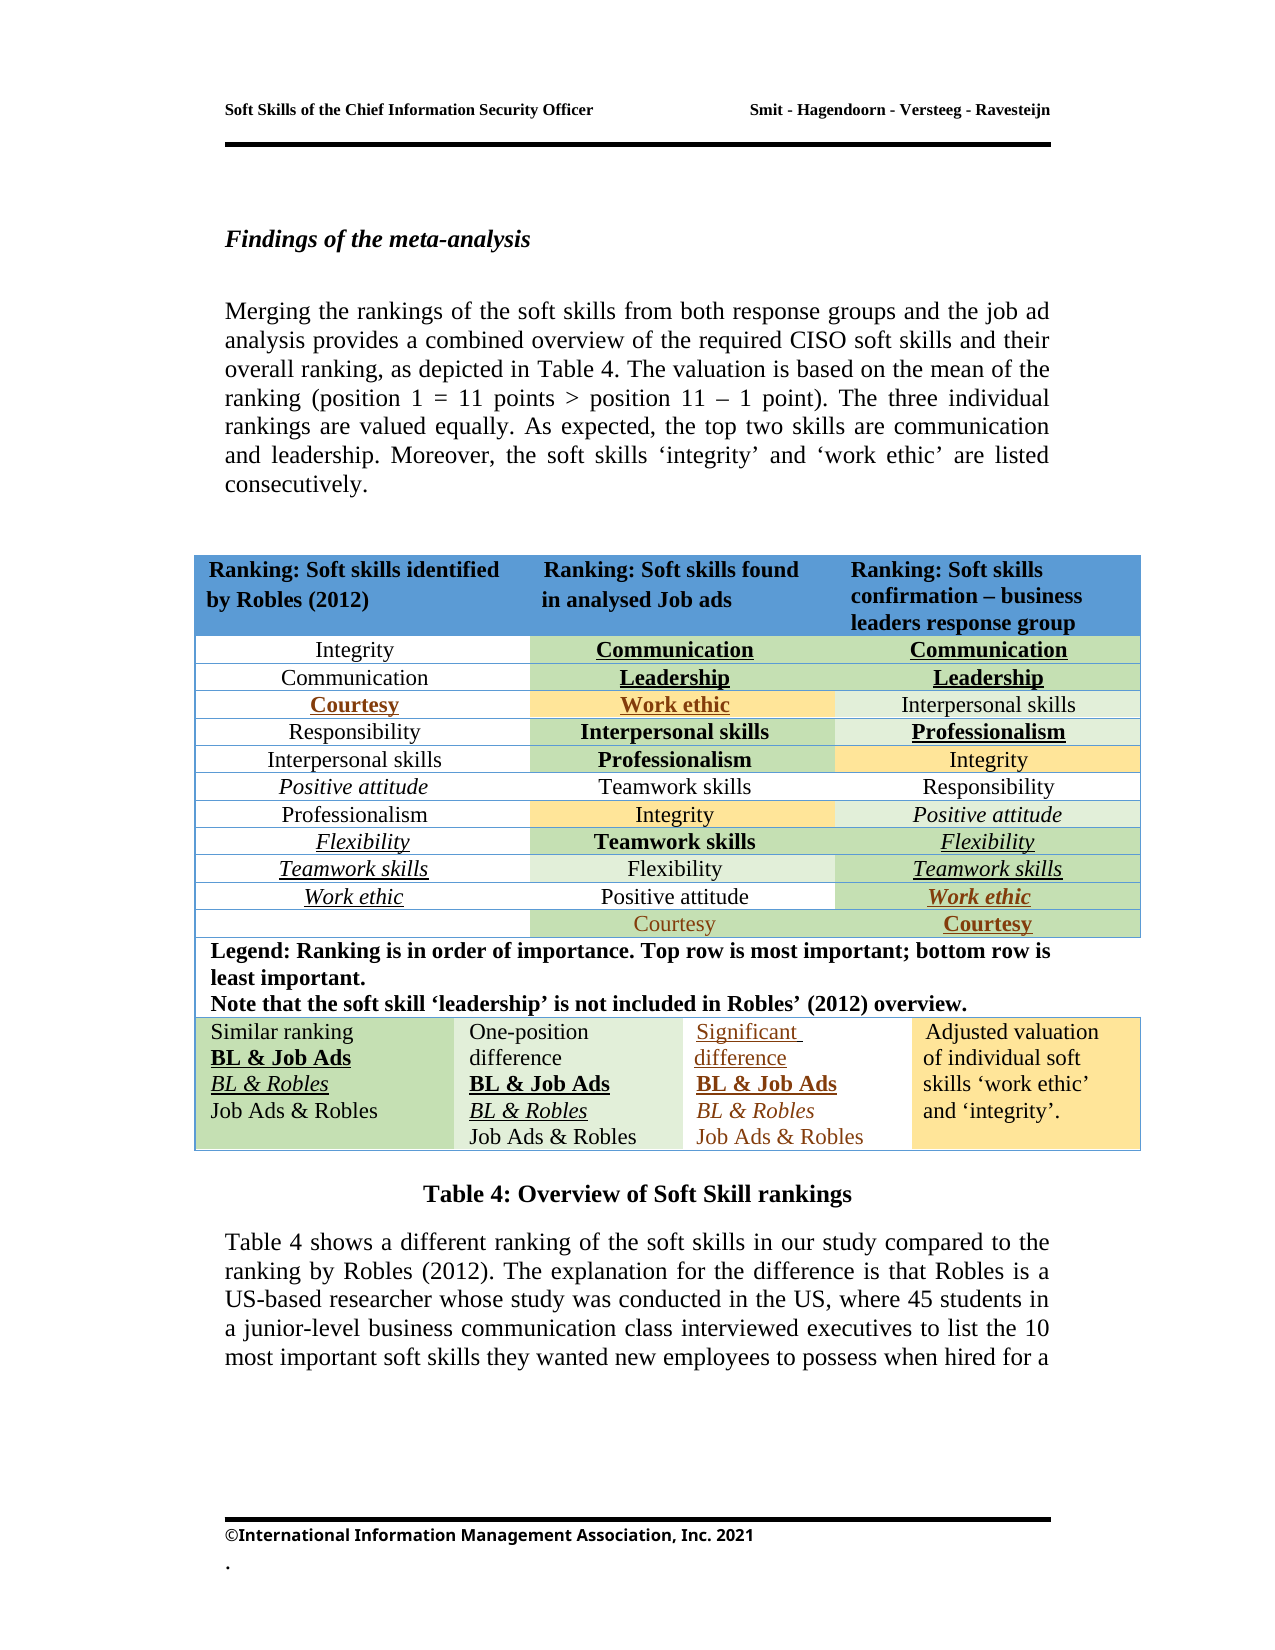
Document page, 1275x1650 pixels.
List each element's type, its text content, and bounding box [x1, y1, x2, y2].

table_cell Flexibility [196, 828, 530, 854]
table_cell Leadership [530, 664, 835, 690]
table_cell Work ethic [196, 883, 530, 909]
table_cell Integrity [835, 746, 1140, 772]
table_cell Flexibility [835, 828, 1140, 854]
table_cell Positive attitude [835, 801, 1140, 827]
table_cell Interpersonal skills [196, 746, 530, 772]
table_cell Professionalism [835, 719, 1140, 745]
text Table 4: Overview of Soft Skill rankings [224, 1179, 1051, 1208]
table_cell Positive attitude [530, 883, 835, 909]
subtitle Findings of the meta-analysis [224, 224, 1051, 253]
table_cell Courtesy [196, 691, 530, 717]
table_cell Communication [835, 636, 1140, 663]
table_cell Leadership [835, 664, 1140, 690]
table_cell Adjusted valuation of individual soft skills ‘work ethic’ and ‘integrity’. [912, 1018, 1140, 1149]
text Merging the rankings of the soft skills from both response groups and the job ad analysis provides a combined overview of the required CISO soft skills and their overall ranking, as depicted in Table 4. The valuation is based on the mean of the ranking (position 1 = 11 points > position 11 – 1 point). The three individual rankings are valued equally. As expected, the top two skills are communication and leadership. Moreover, the soft skills ‘integrity’ and ‘work ethic’ are listed consecutively. [224, 296, 1051, 526]
table_header Ranking: Soft skills found in analysed Job ads [530, 556, 835, 635]
table_cell Integrity [196, 636, 530, 663]
table_cell Teamwork skills [530, 773, 835, 799]
table_cell Teamwork skills [530, 828, 835, 854]
table_cell Flexibility [530, 855, 835, 882]
table_cell Professionalism [196, 801, 530, 827]
table_cell Legend: Ranking is in order of importance. Top row is most important; bottom row is least important. Note that the soft skill ‘leadership’ is not included in Robles’ overview. [196, 938, 1141, 1017]
table_cell Work ethic [835, 883, 1140, 909]
table_header Ranking: Soft skills confirmation – business leaders response group [835, 556, 1140, 635]
table_cell Teamwork skills [835, 855, 1140, 882]
table_cell Work ethic [530, 691, 835, 717]
table_cell Communication [530, 636, 835, 663]
table_cell Courtesy [530, 910, 835, 937]
table_cell Responsibility [835, 773, 1140, 799]
table_header Ranking: Soft skills identified by Robles [196, 556, 530, 635]
table_cell Significant difference BL & Job Ads BL & Robles Job Ads & Robles [683, 1018, 912, 1149]
table_cell One-position difference BL & Job Ads BL & Robles Job Ads & Robles [454, 1018, 683, 1149]
table_cell Positive attitude [196, 773, 530, 799]
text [224, 1227, 1051, 1371]
table_cell Professionalism [530, 746, 835, 772]
table_cell [196, 910, 530, 937]
table_cell Responsibility [196, 719, 530, 745]
table_cell Courtesy [835, 910, 1140, 937]
table_cell Teamwork skills [196, 855, 530, 882]
table_cell Interpersonal skills [835, 691, 1140, 717]
table_cell Interpersonal skills [530, 719, 835, 745]
table_cell Similar ranking BL & Job Ads BL & Robles Job Ads & Robles [196, 1018, 454, 1149]
table_cell Communication [196, 664, 530, 690]
table_cell Integrity [530, 801, 835, 827]
